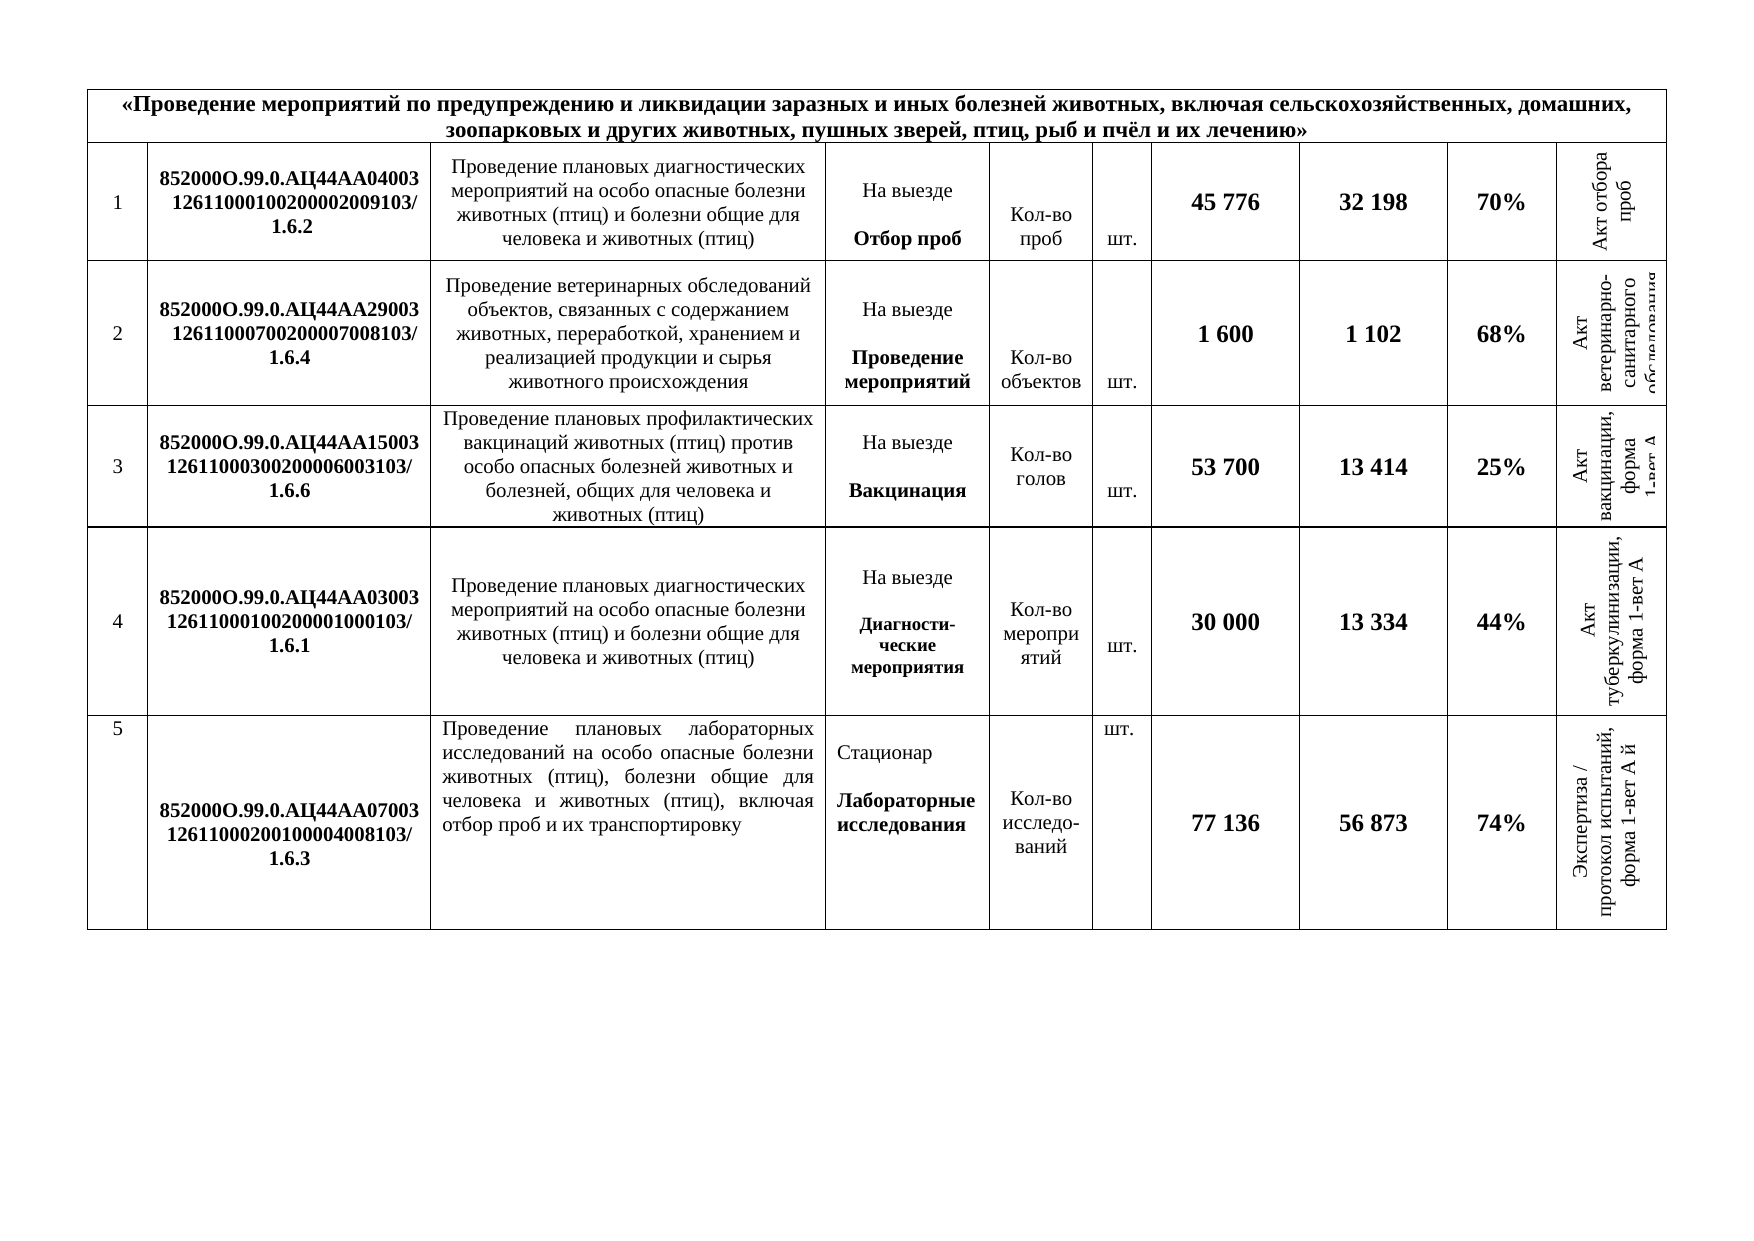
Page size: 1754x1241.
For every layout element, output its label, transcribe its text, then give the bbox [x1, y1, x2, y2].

table_cell 852000О.99.0.АЦ44АА15003 12611000300200006003103/ 1.6.6 [148, 406, 430, 526]
table_cell Акт ветеринарно-санитарного обследования [1557, 261, 1666, 405]
table_cell 852000О.99.0.АЦ44АА03003 12611000100200001000103/ 1.6.1 [148, 528, 430, 714]
table_cell 1 [88, 143, 147, 260]
table_cell «Проведение мероприятий по предупреждению и ликвидации заразных и иных болезней животных, включая сельскохозяйственных, домашних, зоопарковых и других животных, пушных зверей, птиц, рыб и пчёл и их лечению» [88, 90, 1666, 142]
table_cell шт. [1093, 261, 1151, 405]
table_cell 852000О.99.0.АЦ44АА04003 12611000100200002009103/ 1.6.2 [148, 143, 430, 260]
table_cell Проведение плановых лабораторных исследований на особо опасные болезни животных (птиц), болезни общие для человека и животных (птиц), включая отбор проб и их транспортировку [431, 716, 825, 929]
table_cell Проведение плановых диагностических мероприятий на особо опасные болезни животных (птиц) и болезни общие для человека и животных (птиц) [431, 143, 825, 260]
table_cell 70% [1448, 143, 1556, 260]
table_cell 2 [88, 261, 147, 405]
table_cell 30 000 [1152, 528, 1299, 714]
table_cell 77 136 [1152, 716, 1299, 929]
table_cell 45 776 [1152, 143, 1299, 260]
table_cell Экспертиза / протокол испытаний, форма 1-вет А й [1557, 716, 1666, 929]
table_cell На выезде Проведение мероприятий [826, 261, 989, 405]
table_cell 1 102 [1300, 261, 1447, 405]
table_cell 53 700 [1152, 406, 1299, 526]
table_cell 3 [88, 406, 147, 526]
table_cell 74% [1448, 716, 1556, 929]
table_cell Акт туберкулинизации, форма 1-вет А [1557, 528, 1666, 714]
table_cell Акт вакцинации, форма 1-вет А [1557, 406, 1666, 526]
table_cell 68% [1448, 261, 1556, 405]
table_cell 13 334 [1300, 528, 1447, 714]
table_cell На выезде Отбор проб [826, 143, 989, 260]
table_cell Проведение плановых диагностических мероприятий на особо опасные болезни животных (птиц) и болезни общие для человека и животных (птиц) [431, 528, 825, 714]
table_cell 4 [88, 528, 147, 714]
table_cell Кол-во мероприятий [990, 528, 1092, 714]
table_cell 852000О.99.0.АЦ44АА29003 12611000700200007008103/ 1.6.4 [148, 261, 430, 405]
table_cell шт. [1093, 143, 1151, 260]
table_cell шт. [1093, 716, 1151, 929]
table_cell 13 414 [1300, 406, 1447, 526]
table_cell На выезде Вакцинация [826, 406, 989, 526]
table_cell 1 600 [1152, 261, 1299, 405]
table_cell 56 873 [1300, 716, 1447, 929]
table_cell 852000О.99.0.АЦ44АА07003 12611000200100004008103/ 1.6.3 [148, 716, 430, 929]
table_cell Стационар Лабораторные исследования [826, 716, 989, 929]
table_cell Проведение ветеринарных обследований объектов, связанных с содержанием животных, переработкой, хранением и реализацией продукции и сырья животного происхождения [431, 261, 825, 405]
table_cell 32 198 [1300, 143, 1447, 260]
table_cell Акт отбора проб [1557, 143, 1666, 260]
table_cell Кол-во голов [990, 406, 1092, 526]
table_cell На выезде Диагности-ческие мероприятия [826, 528, 989, 714]
table_cell 44% [1448, 528, 1556, 714]
table_cell Кол-во проб [990, 143, 1092, 260]
table_cell 5 [88, 716, 147, 929]
table_cell 25% [1448, 406, 1556, 526]
table_cell Кол-во исследо-ваний [990, 716, 1092, 929]
table_cell шт. [1093, 406, 1151, 526]
table_cell Проведение плановых профилактических вакцинаций животных (птиц) против особо опасных болезней животных и болезней, общих для человека и животных (птиц) [431, 406, 825, 526]
table_cell шт. [1093, 528, 1151, 714]
table_cell Кол-во объектов [990, 261, 1092, 405]
